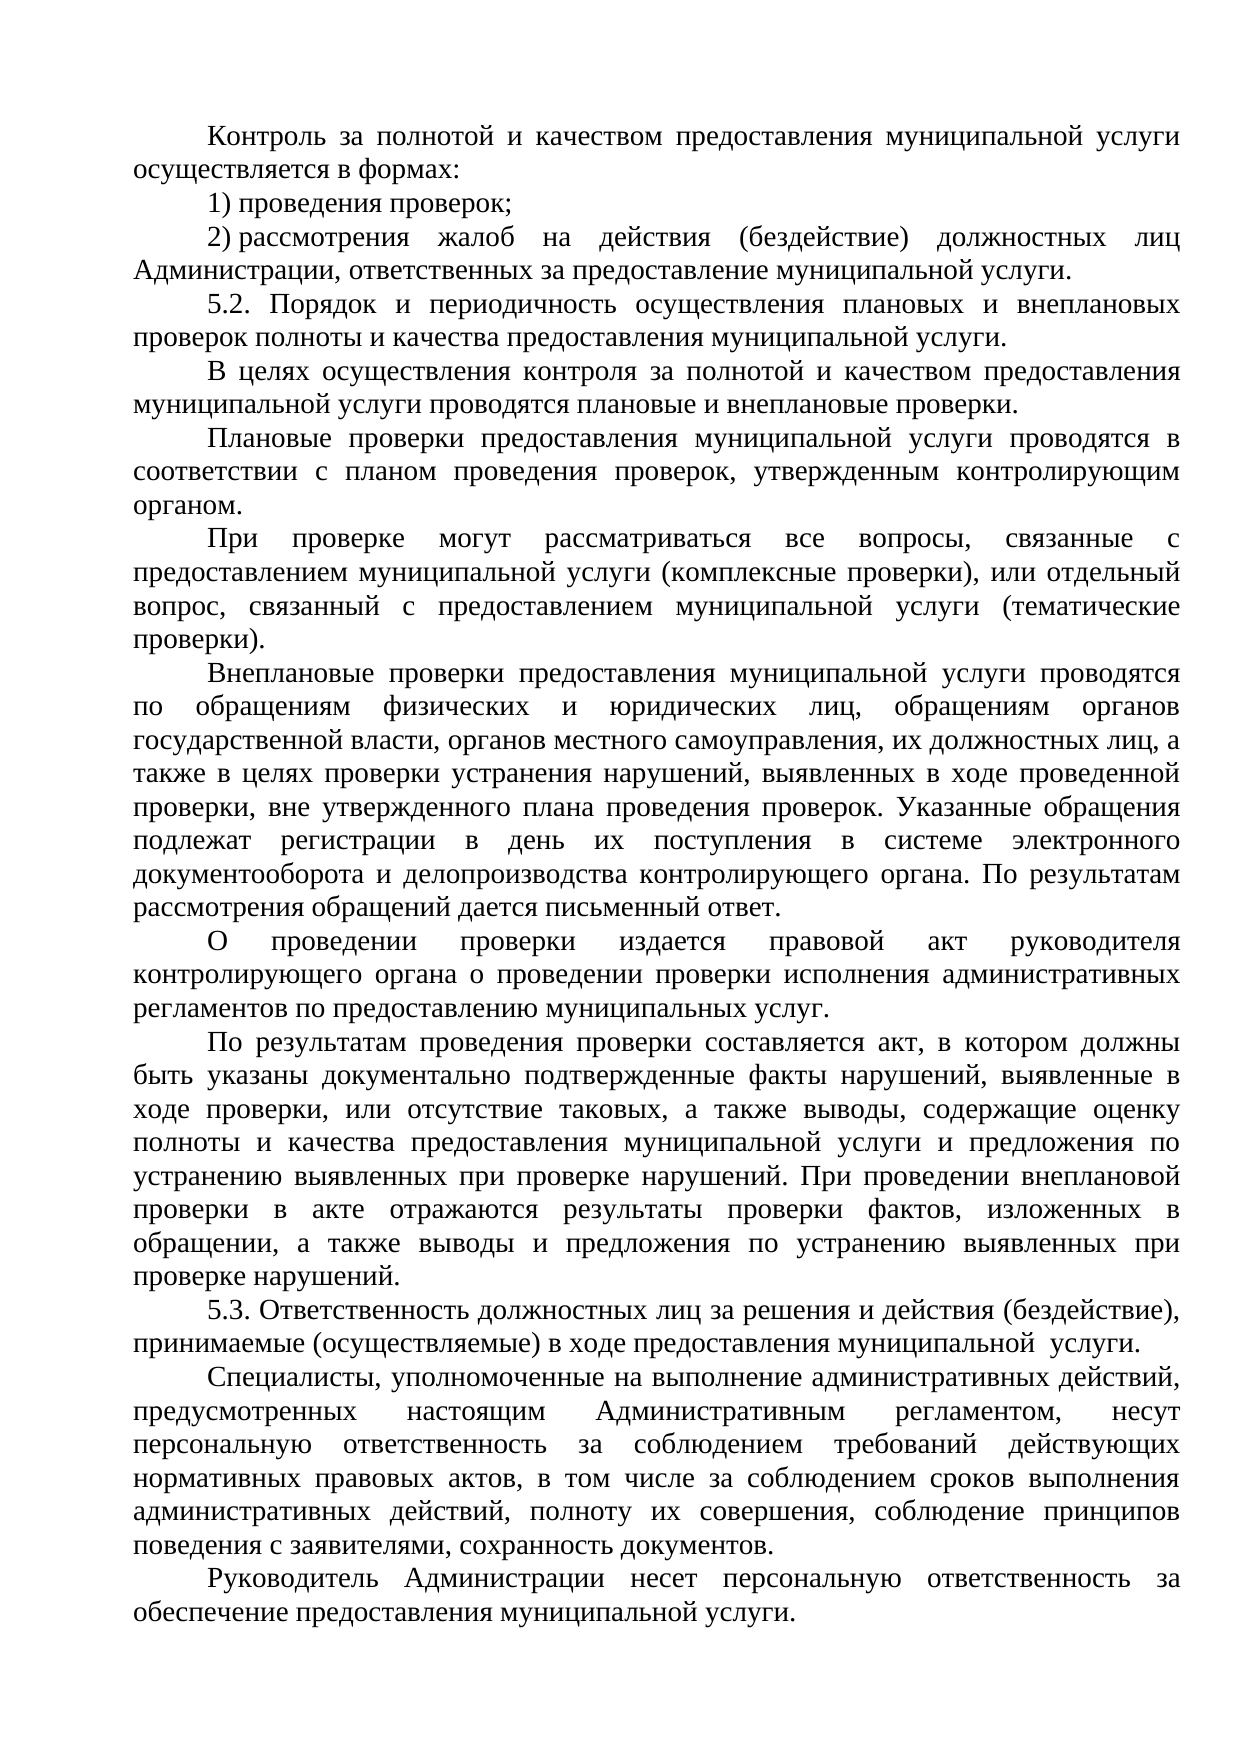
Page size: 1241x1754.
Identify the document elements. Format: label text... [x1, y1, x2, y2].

text Специалисты, уполномоченные на выполнение административных действий, предусмотренных настоящим Административным регламентом, несут персональную ответственность за соблюдением требований действующих нормативных правовых актов, в том числе за соблюдением сроков выполнения административных действий, полноту их совершения, соблюдение принципов поведения с заявителями, сохранность документов. [133, 1359, 1181, 1560]
text Внеплановые проверки предоставления муниципальной услуги проводятся по обращениям физических и юридических лиц, обращениям органов государственной власти, органов местного самоуправления, их должностных лиц, а также в целях проверки устранения нарушений, выявленных в ходе проведенной проверки, вне утвержденного плана проведения проверок. Указанные обращения подлежат регистрации в день их поступления в системе электронного документооборота и делопроизводства контролирующего органа. По результатам рассмотрения обращений дается письменный ответ. [133, 655, 1181, 923]
text Плановые проверки предоставления муниципальной услуги проводятся в соответствии с планом проведения проверок, утвержденным контролирующим органом. [133, 420, 1181, 521]
text По результатам проведения проверки составляется акт, в котором должны быть указаны документально подтвержденные факты нарушений, выявленные в ходе проверки, или отсутствие таковых, а также выводы, содержащие оценку полноты и качества предоставления муниципальной услуги и предложения по устранению выявленных при проверке нарушений. При проведении внеплановой проверки в акте отражаются результаты проверки фактов, изложенных в обращении, а также выводы и предложения по устранению выявленных при проверке нарушений. [133, 1024, 1181, 1292]
text 1) проведения проверок; [133, 185, 1181, 219]
text 2) рассмотрения жалоб на действия (бездействие) должностных лиц Администрации, ответственных за предоставление муниципальной услуги. [133, 219, 1181, 286]
text Контроль за полнотой и качеством предоставления муниципальной услуги осуществляется в формах: [133, 118, 1181, 185]
text 5.3. Ответственность должностных лиц за решения и действия (бездействие), принимаемые (осуществляемые) в ходе предоставления муниципальной услуги. [133, 1292, 1181, 1359]
text О проведении проверки издается правовой акт руководителя контролирующего органа о проведении проверки исполнения административных регламентов по предоставлению муниципальных услуг. [133, 923, 1181, 1024]
text При проверке могут рассматриваться все вопросы, связанные с предоставлением муниципальной услуги (комплексные проверки), или отдельный вопрос, связанный с предоставлением муниципальной услуги (тематические проверки). [133, 521, 1181, 655]
text В целях осуществления контроля за полнотой и качеством предоставления муниципальной услуги проводятся плановые и внеплановые проверки. [133, 353, 1181, 420]
text 5.2. Порядок и периодичность осуществления плановых и внеплановых проверок полноты и качества предоставления муниципальной услуги. [133, 286, 1181, 353]
text Руководитель Администрации несет персональную ответственность за обеспечение предоставления муниципальной услуги. [133, 1560, 1181, 1627]
